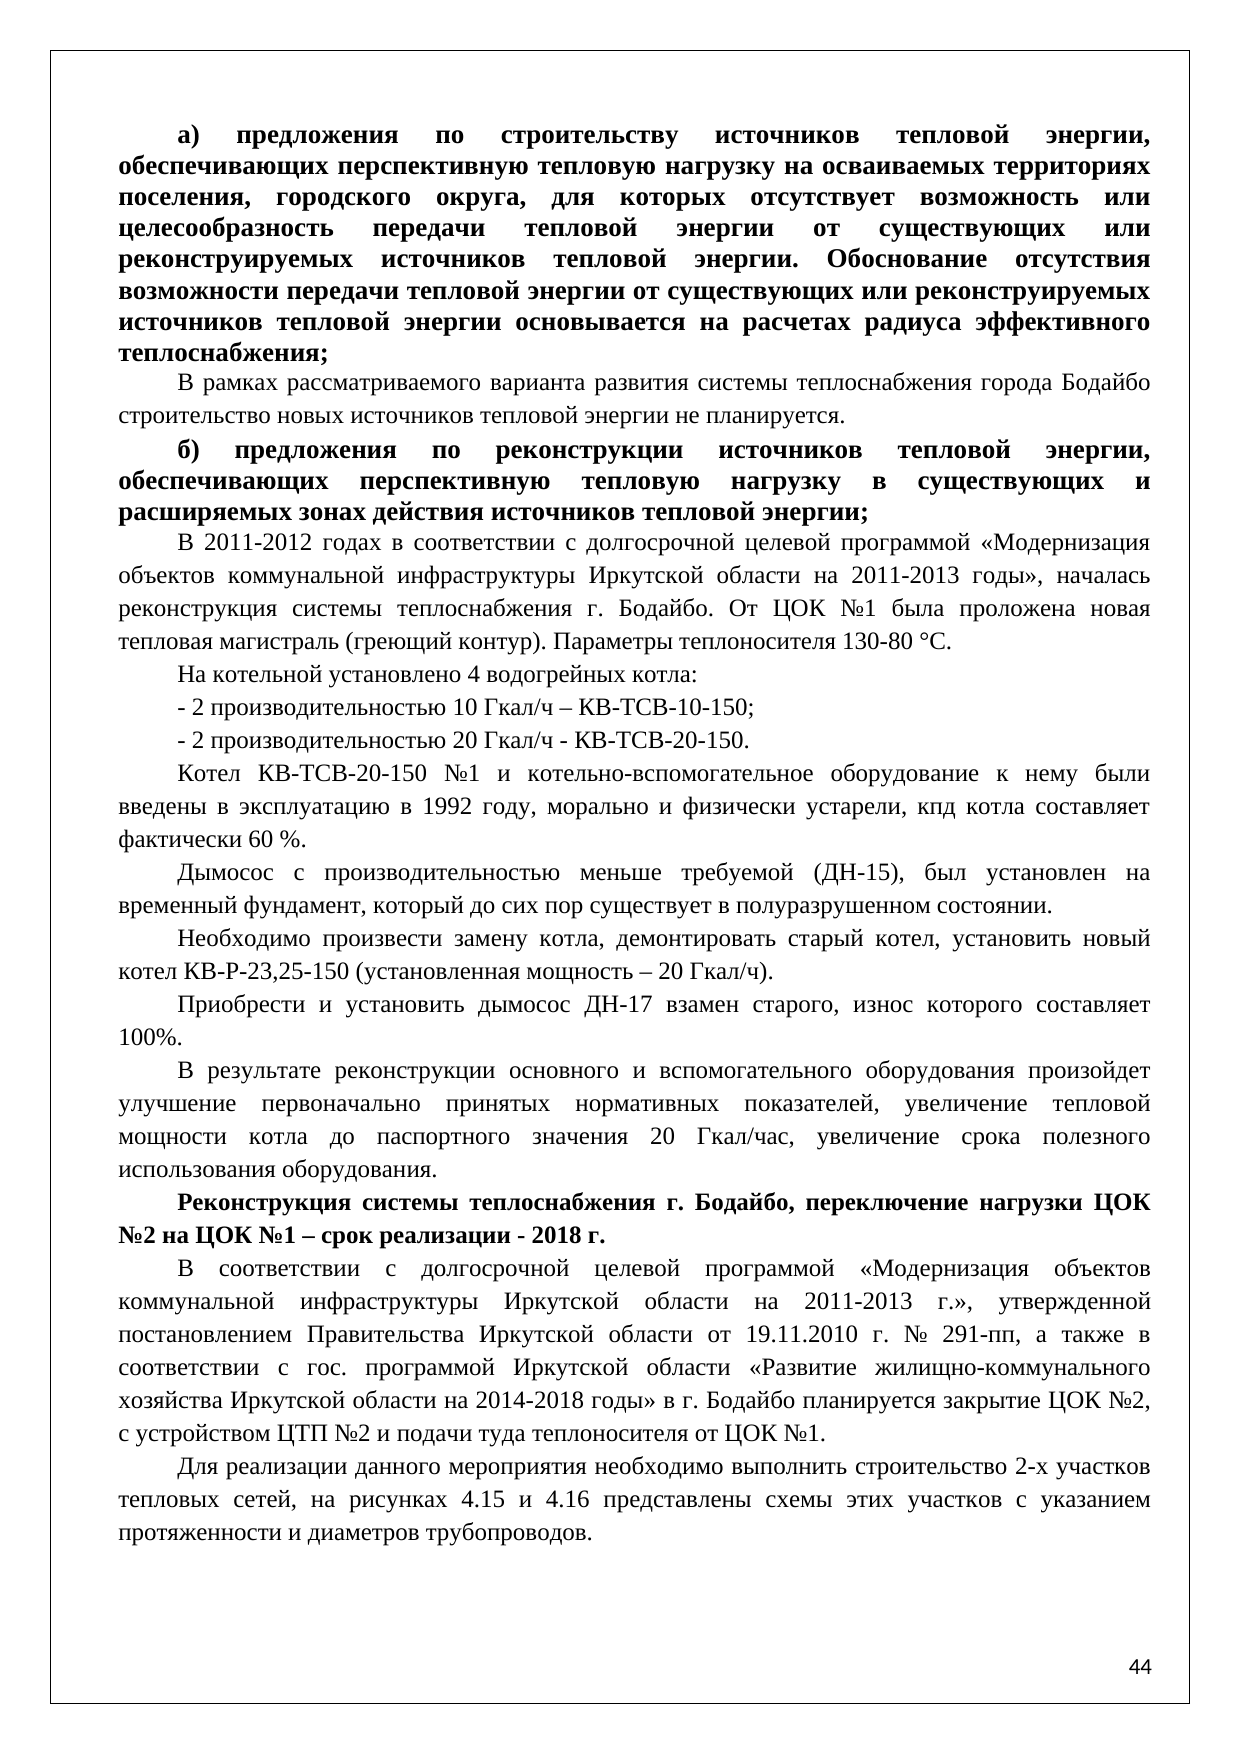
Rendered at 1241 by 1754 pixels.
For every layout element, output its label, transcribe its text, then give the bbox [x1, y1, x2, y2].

text В рамках рассматриваемого варианта развития системы теплоснабжения города Бодайбо строительство новых источников тепловой энергии не планируется. [118, 367, 1152, 429]
text Дымосос с производительностью меньше требуемой (ДН-15), был установлен на временный фундамент, который до сих пор существует в полуразрушенном состоянии. [118, 857, 1152, 919]
text В соответствии с долгосрочной целевой программой «Модернизация объектов коммунальной инфраструктуры Иркутской области на 2011-2013 г.», утвержденной постановлением Правительства Иркутской области от 19.11.2010 г. № 291-пп, а также в соответствии с гос. программой Иркутской области «Развитие жилищно-коммунального хозяйства Иркутской области на 2014-2018 годы» в г. Бодайбо планируется закрытие ЦОК №2, с устройством ЦТП №2 и подачи туда теплоносителя от ЦОК №1. [118, 1253, 1152, 1447]
text Для реализации данного мероприятия необходимо выполнить строительство 2-х участков тепловых сетей, на рисунках 4.15 и 4.16 представлены схемы этих участков с указанием протяженности и диаметров трубопроводов. [118, 1451, 1152, 1546]
text Реконструкция системы теплоснабжения г. Бодайбо, переключение нагрузки ЦОК №2 на ЦОК №1 – срок реализации - 2018 г. [118, 1187, 1152, 1249]
text - 2 производительностью 10 Гкал/ч – КВ-ТСВ-10-150; [118, 692, 1152, 721]
text Приобрести и установить дымосос ДН-17 взамен старого, износ которого составляет 100%. [118, 989, 1152, 1051]
text В 2011-2012 годах в соответствии с долгосрочной целевой программой «Модернизация объектов коммунальной инфраструктуры Иркутской области на 2011-2013 годы», началась реконструкция системы теплоснабжения г. Бодайбо. От ЦОК №1 была проложена новая тепловая магистраль (греющий контур). Параметры теплоносителя 130-80 °С. [118, 527, 1152, 654]
subtitle б) предложения по реконструкции источников тепловой энергии, обеспечивающих перспективную тепловую нагрузку в существующих и расширяемых зонах действия источников тепловой энергии; [118, 433, 1152, 527]
text Котел КВ-ТСВ-20-150 №1 и котельно-вспомогательное оборудование к нему были введены в эксплуатацию в 1992 году, морально и физически устарели, кпд котла составляет фактически 60 %. [118, 758, 1152, 853]
text На котельной установлено 4 водогрейных котла: [118, 659, 1152, 687]
text Необходимо произвести замену котла, демонтировать старый котел, установить новый котел КВ-Р-23,25-150 (установленная мощность – 20 Гкал/ч). [118, 923, 1152, 985]
text В результате реконструкции основного и вспомогательного оборудования произойдет улучшение первоначально принятых нормативных показателей, увеличение тепловой мощности котла до паспортного значения 20 Гкал/час, увеличение срока полезного использования оборудования. [118, 1055, 1152, 1183]
text - 2 производительностью 20 Гкал/ч - КВ-ТСВ-20-150. [118, 725, 1152, 753]
subtitle а) предложения по строительству источников тепловой энергии, обеспечивающих перспективную тепловую нагрузку на осваиваемых территориях поселения, городского округа, для которых отсутствует возможность или целесообразность передачи тепловой энергии от существующих или реконструируемых источников тепловой энергии. Обоснование отсутствия возможности передачи тепловой энергии от существующих или реконструируемых источников тепловой энергии основывается на расчетах радиуса эффективного теплоснабжения; [118, 118, 1152, 367]
